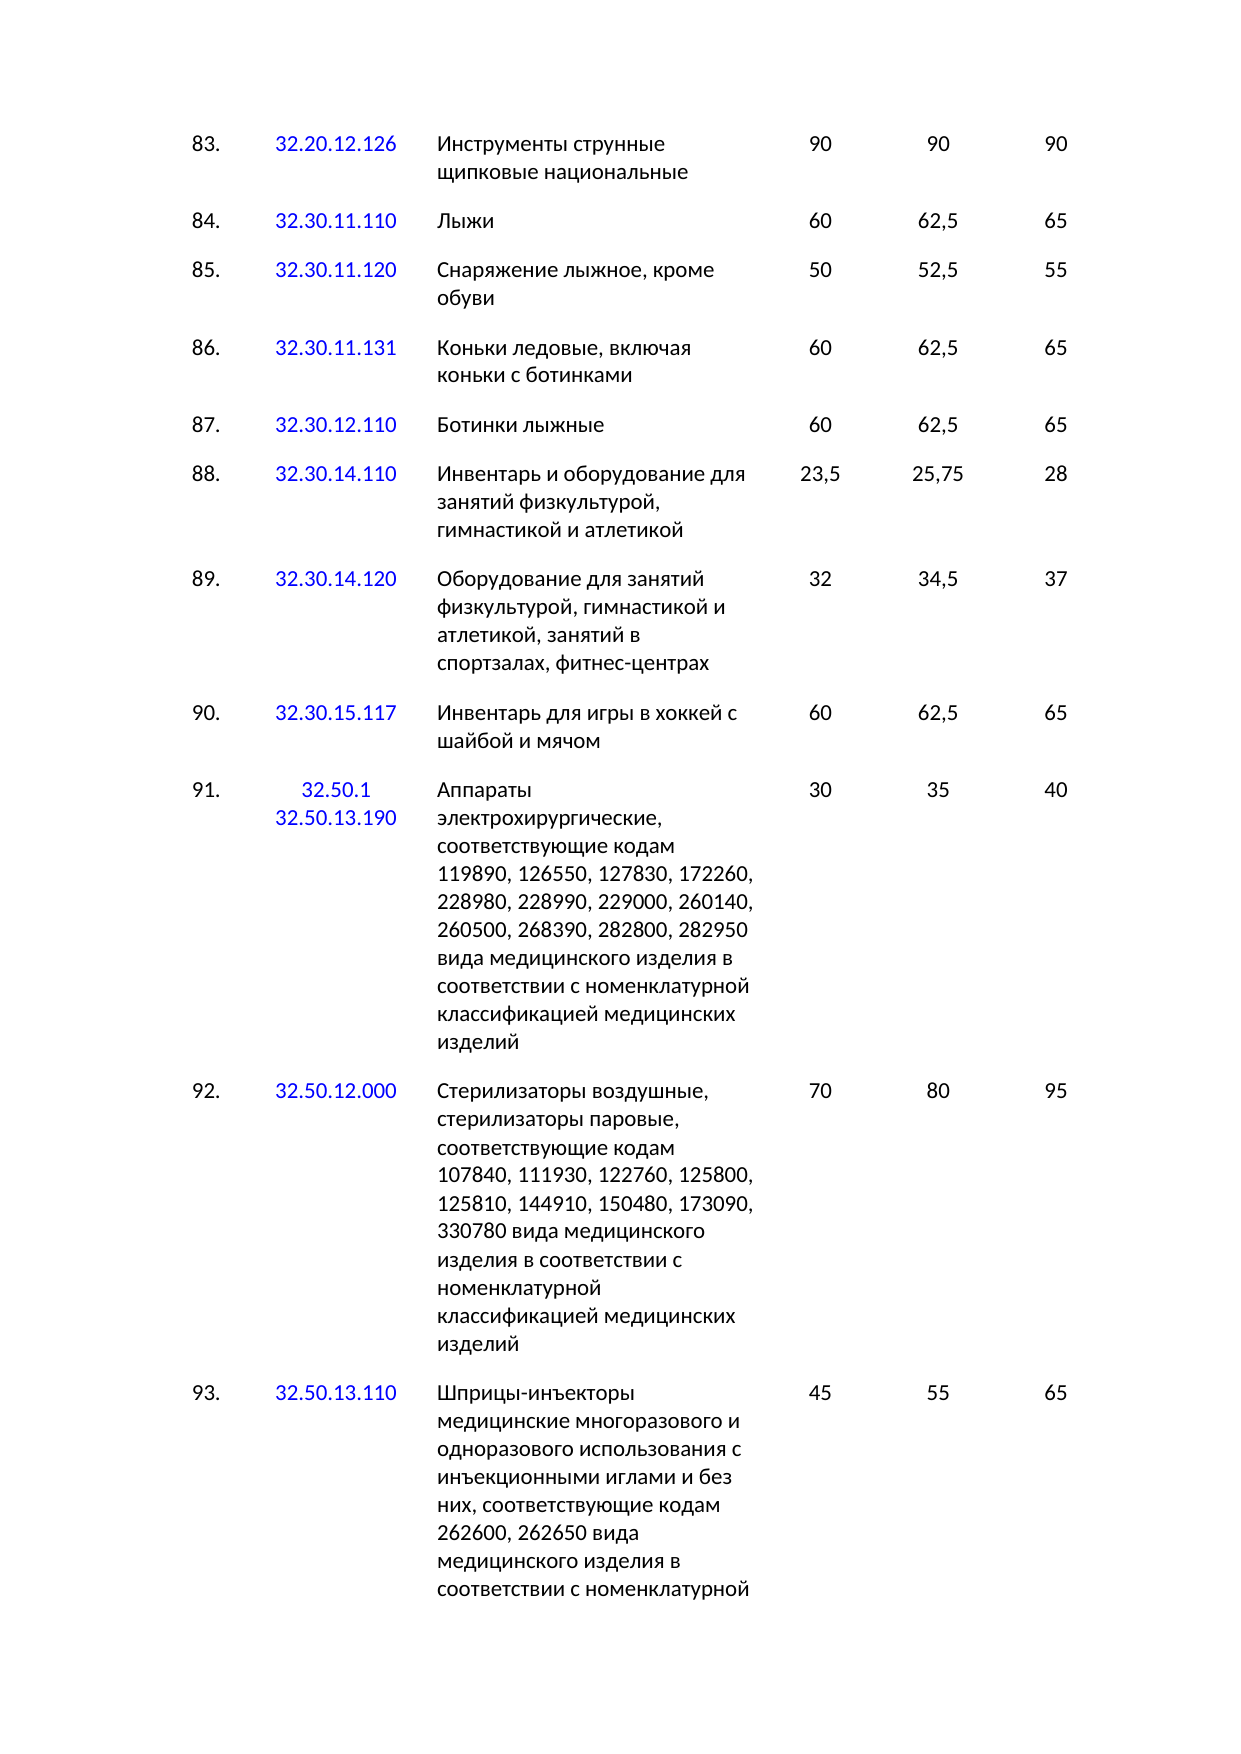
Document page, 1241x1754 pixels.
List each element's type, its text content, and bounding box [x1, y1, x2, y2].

table_cell Аппараты электрохирургические, соответствующие кодам 119890, 126550, 127830, 172260, 228980, 228990, 229000, 260140, 260500, 268390, 282800, 282950 вида медицинского изделия в соответствии с номенклатурной классификацией медицинских изделий [430, 765, 761, 1066]
table_cell Ботинки лыжные [430, 399, 761, 448]
table_cell 60 [761, 687, 879, 764]
table_cell Инвентарь и оборудование для занятий физкультурой, гимнастикой и атлетикой [430, 449, 761, 554]
table_cell 65 [997, 687, 1115, 764]
table_cell 32.20.12.126 [241, 118, 430, 195]
table_cell 28 [997, 449, 1115, 554]
table_cell 88. [171, 449, 241, 554]
table_cell 30 [761, 765, 879, 1066]
table_cell 32.30.14.120 [241, 554, 430, 687]
table_cell Снаряжение лыжное, кроме обуви [430, 245, 761, 322]
table_cell 83. [171, 118, 241, 195]
table_cell 32.30.12.110 [241, 399, 430, 448]
table_cell Лыжи [430, 195, 761, 245]
table_cell 34,5 [879, 554, 997, 687]
table_cell Коньки ледовые, включая коньки с ботинками [430, 322, 761, 399]
table_cell 55 [879, 1368, 997, 1613]
table_cell 55 [997, 245, 1115, 322]
table_cell 87. [171, 399, 241, 448]
table_cell 45 [761, 1368, 879, 1613]
table_cell 90 [761, 118, 879, 195]
table_cell 85. [171, 245, 241, 322]
table_cell 32 [761, 554, 879, 687]
table_cell 62,5 [879, 195, 997, 245]
table_cell Стерилизаторы воздушные, стерилизаторы паровые, соответствующие кодам 107840, 111930, 122760, 125800, 125810, 144910, 150480, 173090, 330780 вида медицинского изделия в соответствии с номенклатурной классификацией медицинских изделий [430, 1066, 761, 1367]
table_cell 80 [879, 1066, 997, 1367]
table_cell 32.30.11.131 [241, 322, 430, 399]
table_cell 52,5 [879, 245, 997, 322]
table_cell Оборудование для занятий физкультурой, гимнастикой и атлетикой, занятий в спортзалах, фитнес-центрах [430, 554, 761, 687]
table_cell 91. [171, 765, 241, 1066]
table_cell 86. [171, 322, 241, 399]
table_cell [430, 1368, 761, 1613]
table_cell 50 [761, 245, 879, 322]
table_cell 32.30.14.110 [241, 449, 430, 554]
table_cell 89. [171, 554, 241, 687]
table_cell 62,5 [879, 322, 997, 399]
table_cell 40 [997, 765, 1115, 1066]
table_cell 65 [997, 1368, 1115, 1613]
table_cell 62,5 [879, 399, 997, 448]
table_cell 60 [761, 399, 879, 448]
table_cell Инвентарь для игры в хоккей с шайбой и мячом [430, 687, 761, 764]
table_cell 95 [997, 1066, 1115, 1367]
table_cell 92. [171, 1066, 241, 1367]
table_cell 93. [171, 1368, 241, 1613]
table_cell 32.50.1 32.50.13.190 [241, 765, 430, 1066]
table_cell 90. [171, 687, 241, 764]
table_cell 65 [997, 322, 1115, 399]
table_cell 90 [997, 118, 1115, 195]
table_cell 60 [761, 195, 879, 245]
table_cell 32.50.12.000 [241, 1066, 430, 1367]
table_cell Инструменты струнные щипковые национальные [430, 118, 761, 195]
table_cell 37 [997, 554, 1115, 687]
table_cell 65 [997, 195, 1115, 245]
table_cell 65 [997, 399, 1115, 448]
table_cell 35 [879, 765, 997, 1066]
table_cell 32.30.11.110 [241, 195, 430, 245]
table_cell 70 [761, 1066, 879, 1367]
table_cell 23,5 [761, 449, 879, 554]
table_cell 90 [879, 118, 997, 195]
table_cell 62,5 [879, 687, 997, 764]
table_cell 60 [761, 322, 879, 399]
table_cell 32.30.11.120 [241, 245, 430, 322]
table_cell 32.30.15.117 [241, 687, 430, 764]
table_cell 32.50.13.110 [241, 1368, 430, 1613]
table_cell 25,75 [879, 449, 997, 554]
table_cell 84. [171, 195, 241, 245]
